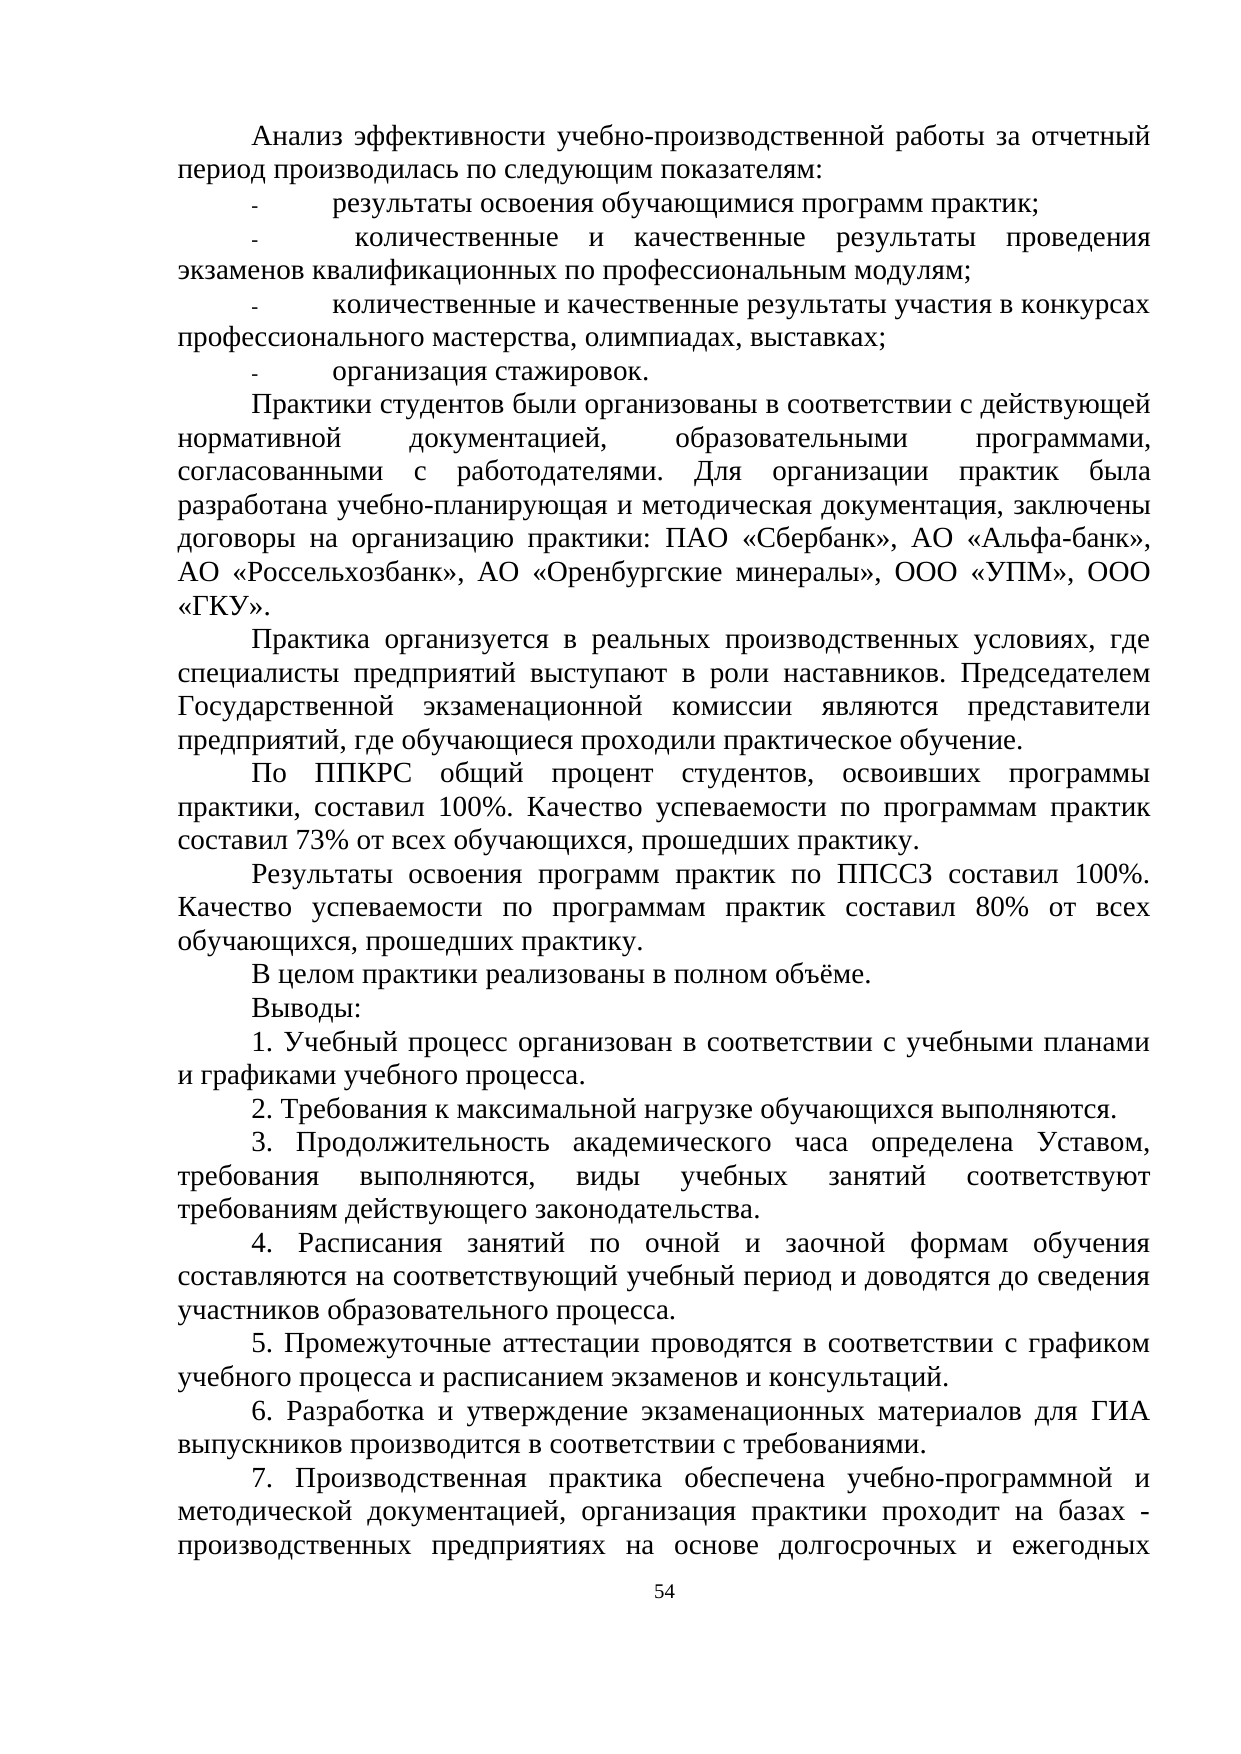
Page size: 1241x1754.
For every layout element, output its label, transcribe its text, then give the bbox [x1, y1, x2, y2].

text Анализ эффективности учебно-производственной работы за отчетный период производилась по следующим показателям: [177, 118, 1152, 185]
list количественные и качественные результаты проведения экзаменов квалификационных по профессиональным модулям; [177, 219, 1152, 286]
text 5. Промежуточные аттестации проводятся в соответствии с графиком учебного процесса и расписанием экзаменов и консультаций. [177, 1326, 1152, 1393]
text 4. Расписания занятий по очной и заочной формам обучения составляются на соответствующий учебный период и доводятся до сведения участников образовательного процесса. [177, 1225, 1152, 1326]
text Выводы: [177, 990, 1152, 1024]
text 2. Требования к максимальной нагрузке обучающихся выполняются. [177, 1091, 1152, 1124]
list результаты освоения обучающимися программ практик; [177, 185, 1152, 219]
text 1. Учебный процесс организован в соответствии с учебными планами и графиками учебного процесса. [177, 1024, 1152, 1091]
text В целом практики реализованы в полном объёме. [177, 957, 1152, 990]
list количественные и качественные результаты участия в конкурсах профессионального мастерства, олимпиадах, выставках; [177, 286, 1152, 353]
text Практика организуется в реальных производственных условиях, где специалисты предприятий выступают в роли наставников. Председателем Государственной экзаменационной комиссии являются представители предприятий, где обучающиеся проходили практическое обучение. [177, 621, 1152, 755]
text Результаты освоения программ практик по ППССЗ составил 100%. Качество успеваемости по программам практик составил 80% от всех обучающихся, прошедших практику. [177, 856, 1152, 957]
list организация стажировок. [177, 353, 1152, 386]
text 6. Разработка и утверждение экзаменационных материалов для ГИА выпускников производится в соответствии с требованиями. [177, 1393, 1152, 1460]
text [177, 1460, 1152, 1560]
text По ППКРС общий процент студентов, освоивших программы практики, составил 100%. Качество успеваемости по программам практик составил 73% от всех обучающихся, прошедших практику. [177, 755, 1152, 856]
text 3. Продолжительность академического часа определена Уставом, требования выполняются, виды учебных занятий соответствуют требованиям действующего законодательства. [177, 1124, 1152, 1225]
text Практики студентов были организованы в соответствии с действующей нормативной документацией, образовательными программами, согласованными с работодателями. Для организации практик была разработана учебно-планирующая и методическая документация, заключены договоры на организацию практики: ПАО «Сбербанк», АО «Альфа-банк», АО «Россельхозбанк», АО «Оренбургские минералы», ООО «УПМ», ООО «ГКУ». [177, 386, 1152, 621]
